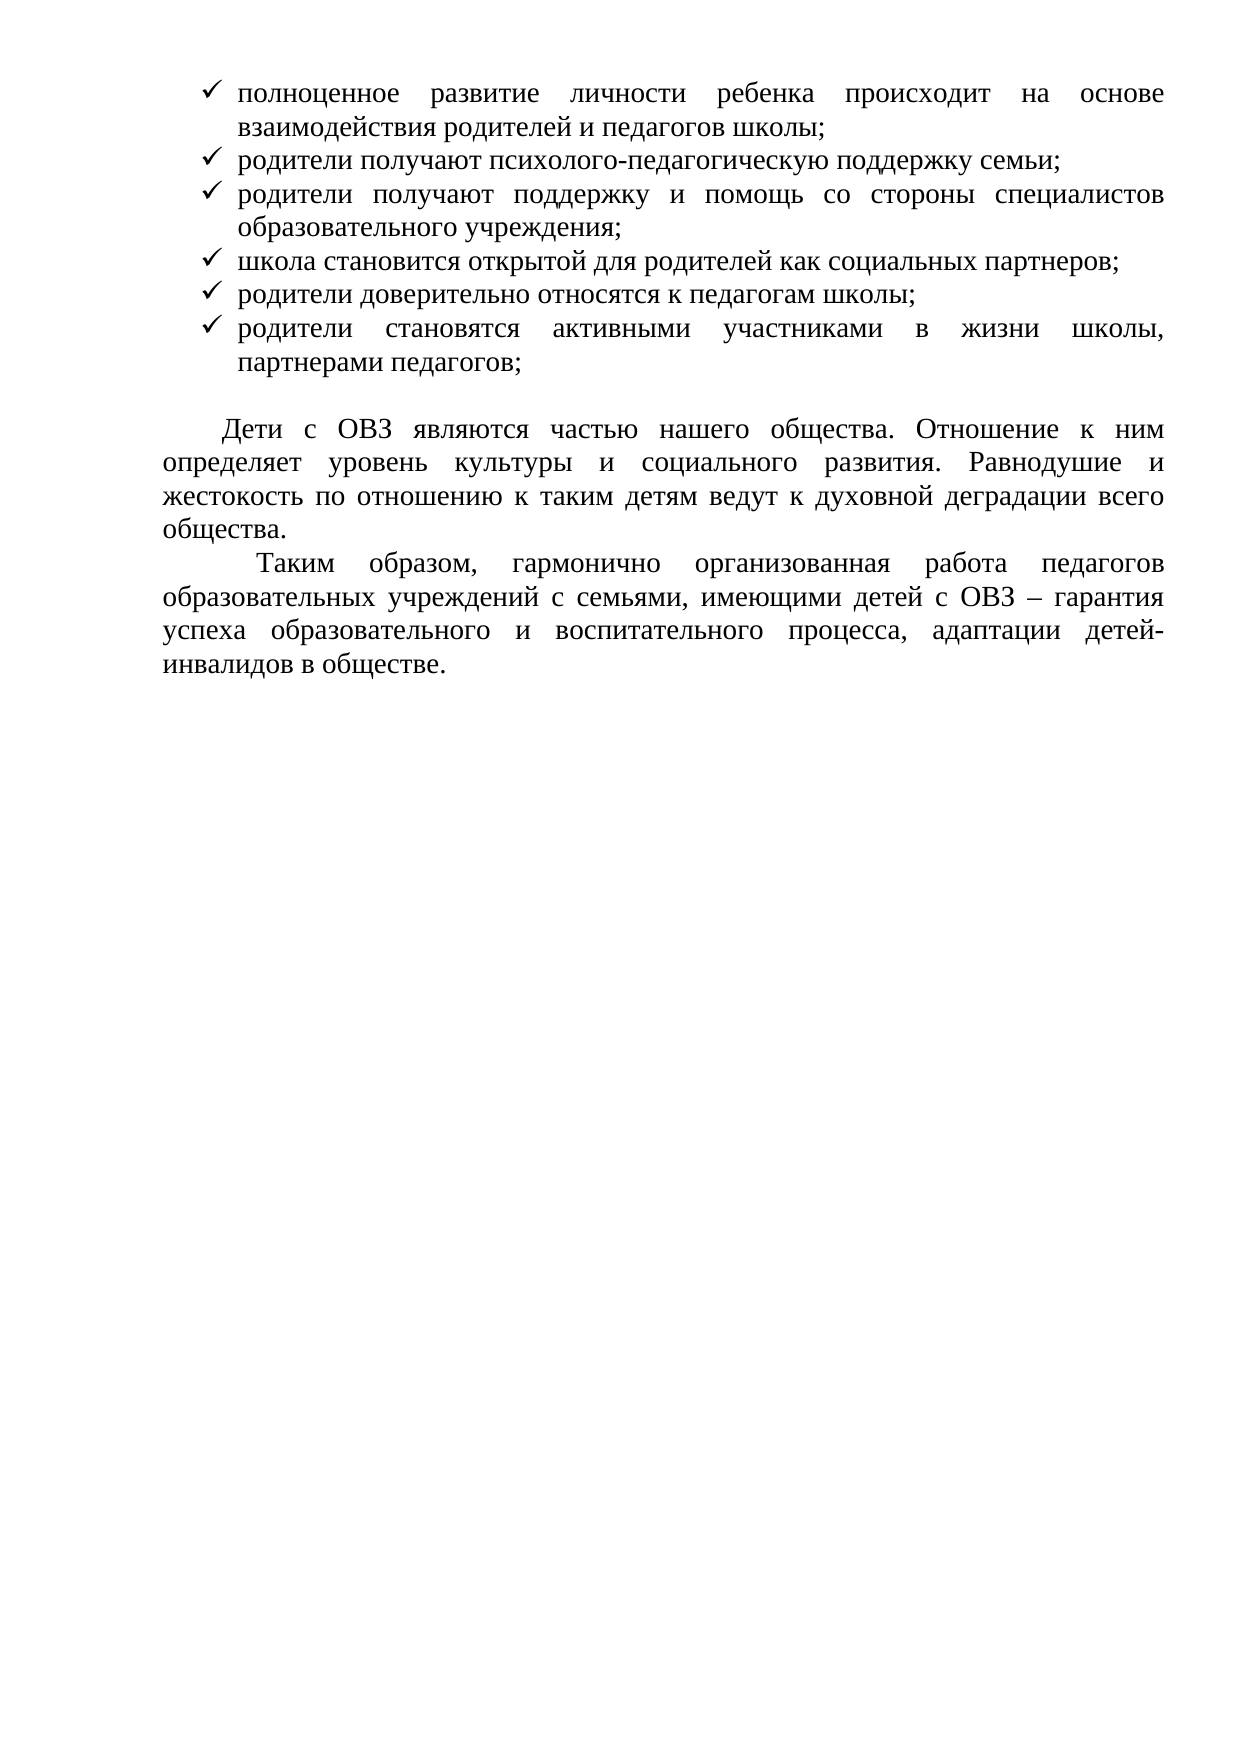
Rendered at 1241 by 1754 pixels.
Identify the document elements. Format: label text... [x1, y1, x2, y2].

text Таким образом, гармонично организованная работа педагогов образовательных учреждений с семьями, имеющими детей с ОВЗ – гарантия успеха образовательного и воспитательного процесса, адаптации детей-инвалидов в обществе. [162, 545, 1165, 679]
list родители становятся активными участниками в жизни школы, партнерами педагогов; [200, 310, 1165, 377]
list родители доверительно относятся к педагогам школы; [200, 277, 1165, 310]
list школа становится открытой для родителей как социальных партнеров; [200, 243, 1165, 277]
text Дети с ОВЗ являются частью нашего общества. Отношение к ним определяет уровень культуры и социального развития. Равнодушие и жестокость по отношению к таким детям ведут к духовной деградации всего общества. [162, 411, 1165, 545]
list родители получают психолого-педагогическую поддержку семьи; [200, 142, 1165, 176]
list родители получают поддержку и помощь со стороны специалистов образовательного учреждения; [200, 176, 1165, 243]
list полноценное развитие личности ребенка происходит на основе взаимодействия родителей и педагогов школы; [200, 75, 1165, 142]
